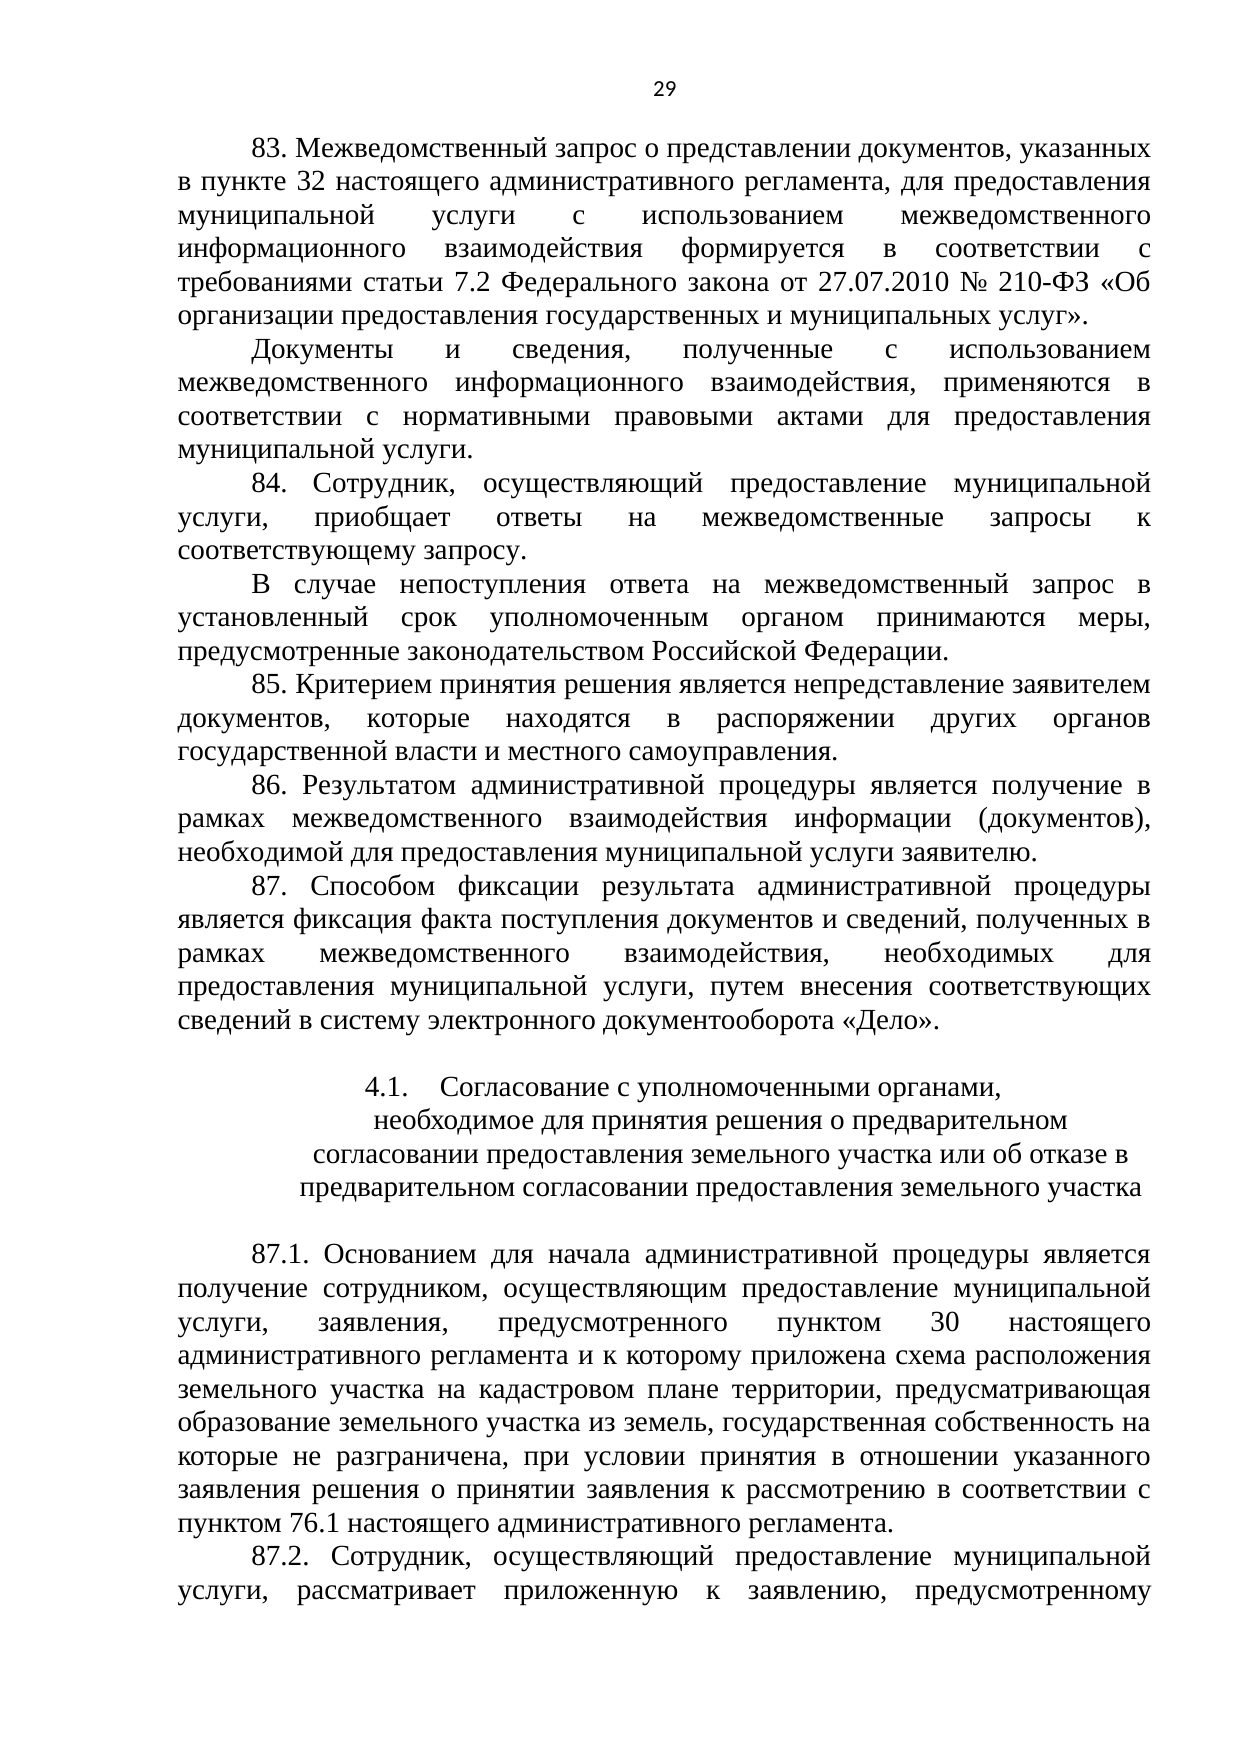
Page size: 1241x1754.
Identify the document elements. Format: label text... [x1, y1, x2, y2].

list 86. Результатом административной процедуры является получение в рамках межведомственного взаимодействия информации (документов), необходимой для предоставления муниципальной услуги заявителю. [177, 767, 1152, 868]
list Согласование с уполномоченными органами, необходимое для принятия решения о предварительном согласовании предоставления земельного участка или об отказе в предварительном согласовании предоставления земельного участка [215, 1069, 1152, 1203]
list 85. Критерием принятия решения является непредставление заявителем документов, которые находятся в распоряжении других органов государственной власти и местного самоуправления. [177, 666, 1152, 767]
list В случае непоступления ответа на межведомственный запрос в установленный срок уполномоченным органом принимаются меры, предусмотренные законодательством Российской Федерации. [177, 566, 1152, 666]
list 87. Способом фиксации результата административной процедуры является фиксация факта поступления документов и сведений, полученных в рамках межведомственного взаимодействия, необходимых для предоставления муниципальной услуги, путем внесения соответствующих сведений в систему электронного документооборота «Дело». [177, 868, 1152, 1035]
list Документы и сведения, полученные с использованием межведомственного информационного взаимодействия, применяются в соответствии с нормативными правовыми актами для предоставления муниципальной услуги. [177, 331, 1152, 465]
list 83. Межведомственный запрос о представлении документов, указанных в пункте 32 настоящего административного регламента, для предоставления муниципальной услуги с использованием межведомственного информационного взаимодействия формируется в соответствии с требованиями статьи 7.2 Федерального закона от 27.07.2010 № 210-ФЗ «Об организации предоставления государственных и муниципальных услуг». [177, 130, 1152, 331]
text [177, 1538, 1152, 1606]
text 87.1. Основанием для начала административной процедуры является получение сотрудником, осуществляющим предоставление муниципальной услуги, заявления, предусмотренного пунктом 30 настоящего административного регламента и к которому приложена схема расположения земельного участка на кадастровом плане территории, предусматривающая образование земельного участка из земель, государственная собственность на которые не разграничена, при условии принятия в отношении указанного заявления решения о принятии заявления к рассмотрению в соответствии с пунктом 76.1 настоящего административного регламента. [177, 1237, 1152, 1538]
list 84. Сотрудник, осуществляющий предоставление муниципальной услуги, приобщает ответы на межведомственные запросы к соответствующему запросу. [177, 465, 1152, 566]
